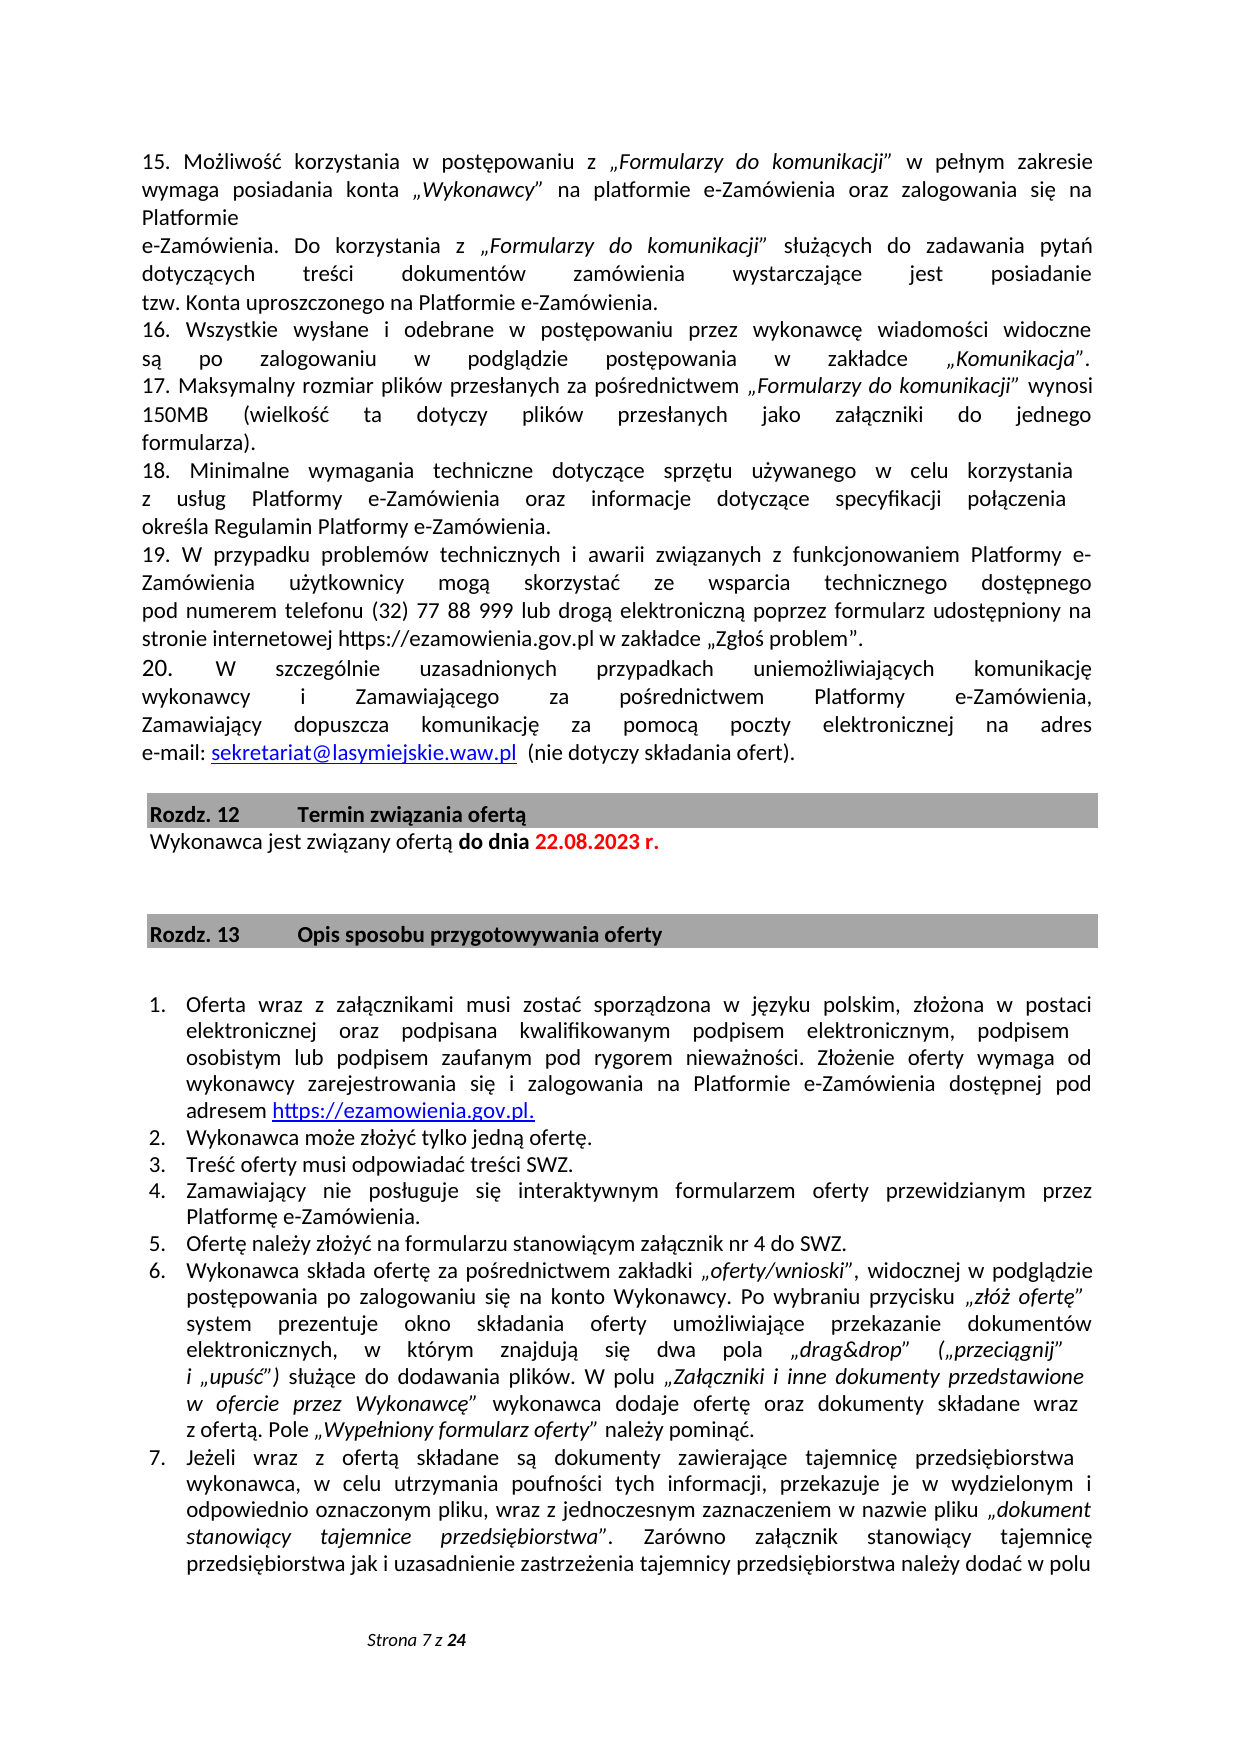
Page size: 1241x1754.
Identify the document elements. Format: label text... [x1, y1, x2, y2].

table_header Rozdz. 12 [147, 793, 297, 828]
list Treść oferty musi odpowiadać treści SWZ. [148, 1151, 1093, 1177]
list W szczególnie uzasadnionych przypadkach uniemożliwiających komunikację wykonawcy i Zamawiającego za pośrednictwem Platformy e-Zamówienia, Zamawiający dopuszcza komunikację za pomocą poczty elektronicznej na adres e-mail: sekretariat@lasymiejskie.waw.pl (nie dotyczy składania ofert). [142, 652, 1093, 766]
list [148, 1444, 1093, 1577]
text Wykonawca jest związany ofertą do dnia 22.08.2023 r. [149, 828, 1093, 855]
list Ofertę należy złożyć na formularzu stanowiącym załącznik nr 4 do SWZ. [148, 1231, 1093, 1257]
table_header Rozdz. 13 [147, 914, 297, 948]
list Zamawiający nie posługuje się interaktywnym formularzem oferty przewidzianym przez Platformę e-Zamówienia. [148, 1177, 1093, 1231]
list Oferta wraz z załącznikami musi zostać sporządzona w języku polskim, złożona w postaci elektronicznej oraz podpisana kwalifikowanym podpisem elektronicznym, podpisem osobistym lub podpisem zaufanym pod rygorem nieważności. Złożenie oferty wymaga od wykonawcy zarejestrowania się i zalogowania na Platformie e-Zamówienia dostępnej pod adresem https://ezamowienia.gov.pl. [149, 991, 1093, 1124]
table_header Termin związania ofertą [297, 793, 1098, 828]
list Wykonawca składa ofertę za pośrednictwem zakładki „oferty/wnioski”, widocznej w podglądzie postępowania po zalogowaniu się na konto Wykonawcy. Po wybraniu przycisku „złóż ofertę” system prezentuje okno składania oferty umożliwiające przekazanie dokumentów elektronicznych, w którym znajdują się dwa pola „drag&drop” („przeciągnij” i „upuść”) służące do dodawania plików. W polu „Załączniki i inne dokumenty przedstawione w ofercie przez Wykonawcę” wykonawca dodaje ofertę oraz dokumenty składane wraz z ofertą. Pole „Wypełniony formularz oferty” należy pominąć. [148, 1257, 1093, 1444]
table_header Opis sposobu przygotowywania oferty [297, 914, 1098, 948]
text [142, 147, 1093, 652]
list Wykonawca może złożyć tylko jedną ofertę. [148, 1124, 1093, 1151]
